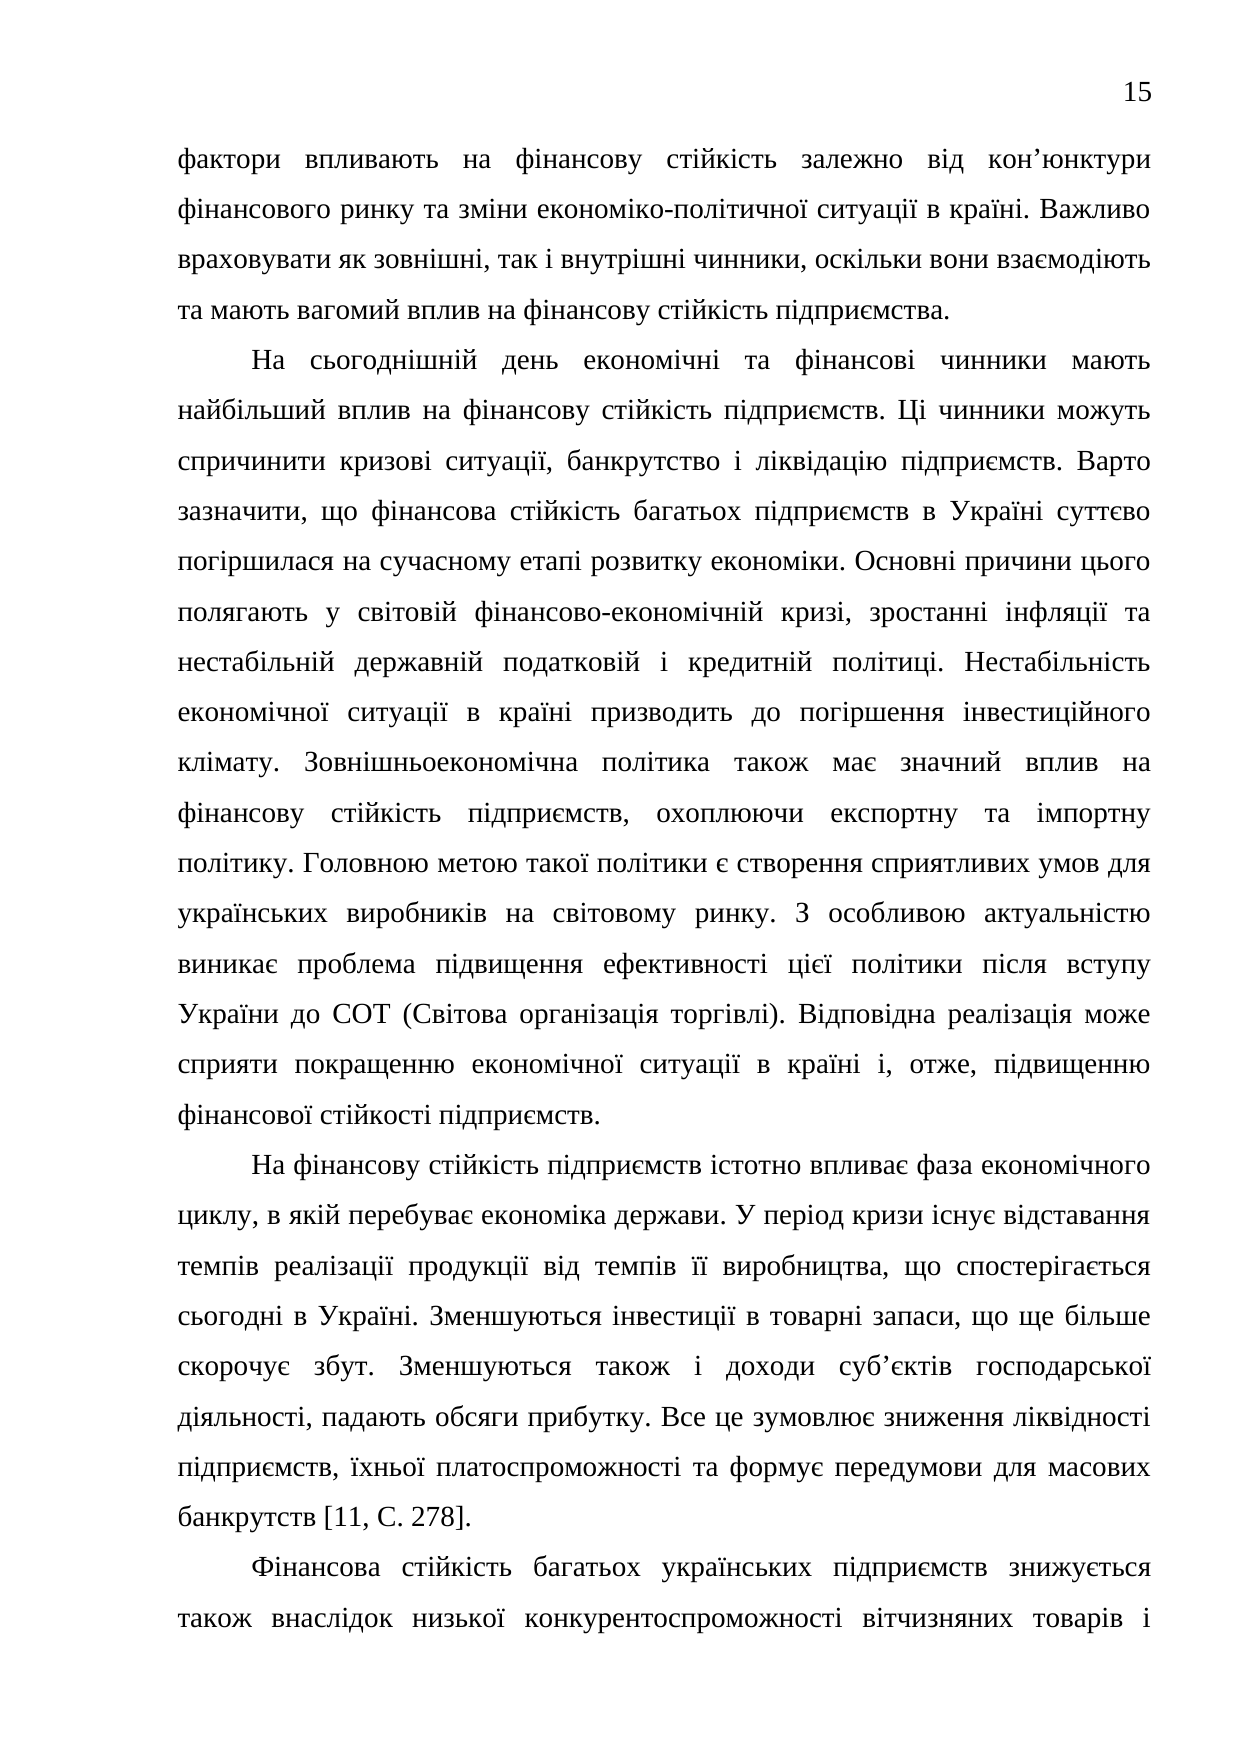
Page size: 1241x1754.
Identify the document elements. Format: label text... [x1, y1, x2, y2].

text На сьогоднішній день економічні та фінансові чинники мають найбільший вплив на фінансову стійкість підприємств. Ці чинники можуть спричинити кризові ситуації, банкрутство і ліквідацію підприємств. Варто зазначити, що фінансова стійкість багатьох підприємств в Україні суттєво погіршилася на сучасному етапі розвитку економіки. Основні причини цього полягають у світовій фінансово-економічній кризі, зростанні інфляції та нестабільній державній податковій і кредитній політиці. Нестабільність економічної ситуації в країні призводить до погіршення інвестиційного клімату. Зовнішньоекономічна політика також має значний вплив на фінансову стійкість підприємств, охоплюючи експортну та імпортну політику. Головною метою такої політики є створення сприятливих умов для українських виробників на світовому ринку. З особливою актуальністю виникає проблема підвищення ефективності цієї політики після вступу України до СОТ (Світова організація торгівлі). Відповідна реалізація може сприяти покращенню економічної ситуації в країні і, отже, підвищенню фінансової стійкості підприємств. [177, 342, 1152, 1130]
text На фінансову стійкість підприємств істотно впливає фаза економічного циклу, в якій перебуває економіка держави. У період кризи існує відставання темпів реалізації продукції від темпів її виробництва, що спостерігається сьогодні в Україні. Зменшуються інвестиції в товарні запаси, що ще більше скорочує збут. Зменшуються також і доходи суб’єктів господарської діяльності, падають обсяги прибутку. Все це зумовлює зниження ліквідності підприємств, їхньої платоспроможності та формує передумови для масових банкрутств [11, С. 278]. [177, 1147, 1152, 1533]
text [177, 141, 1152, 325]
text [177, 1549, 1152, 1633]
